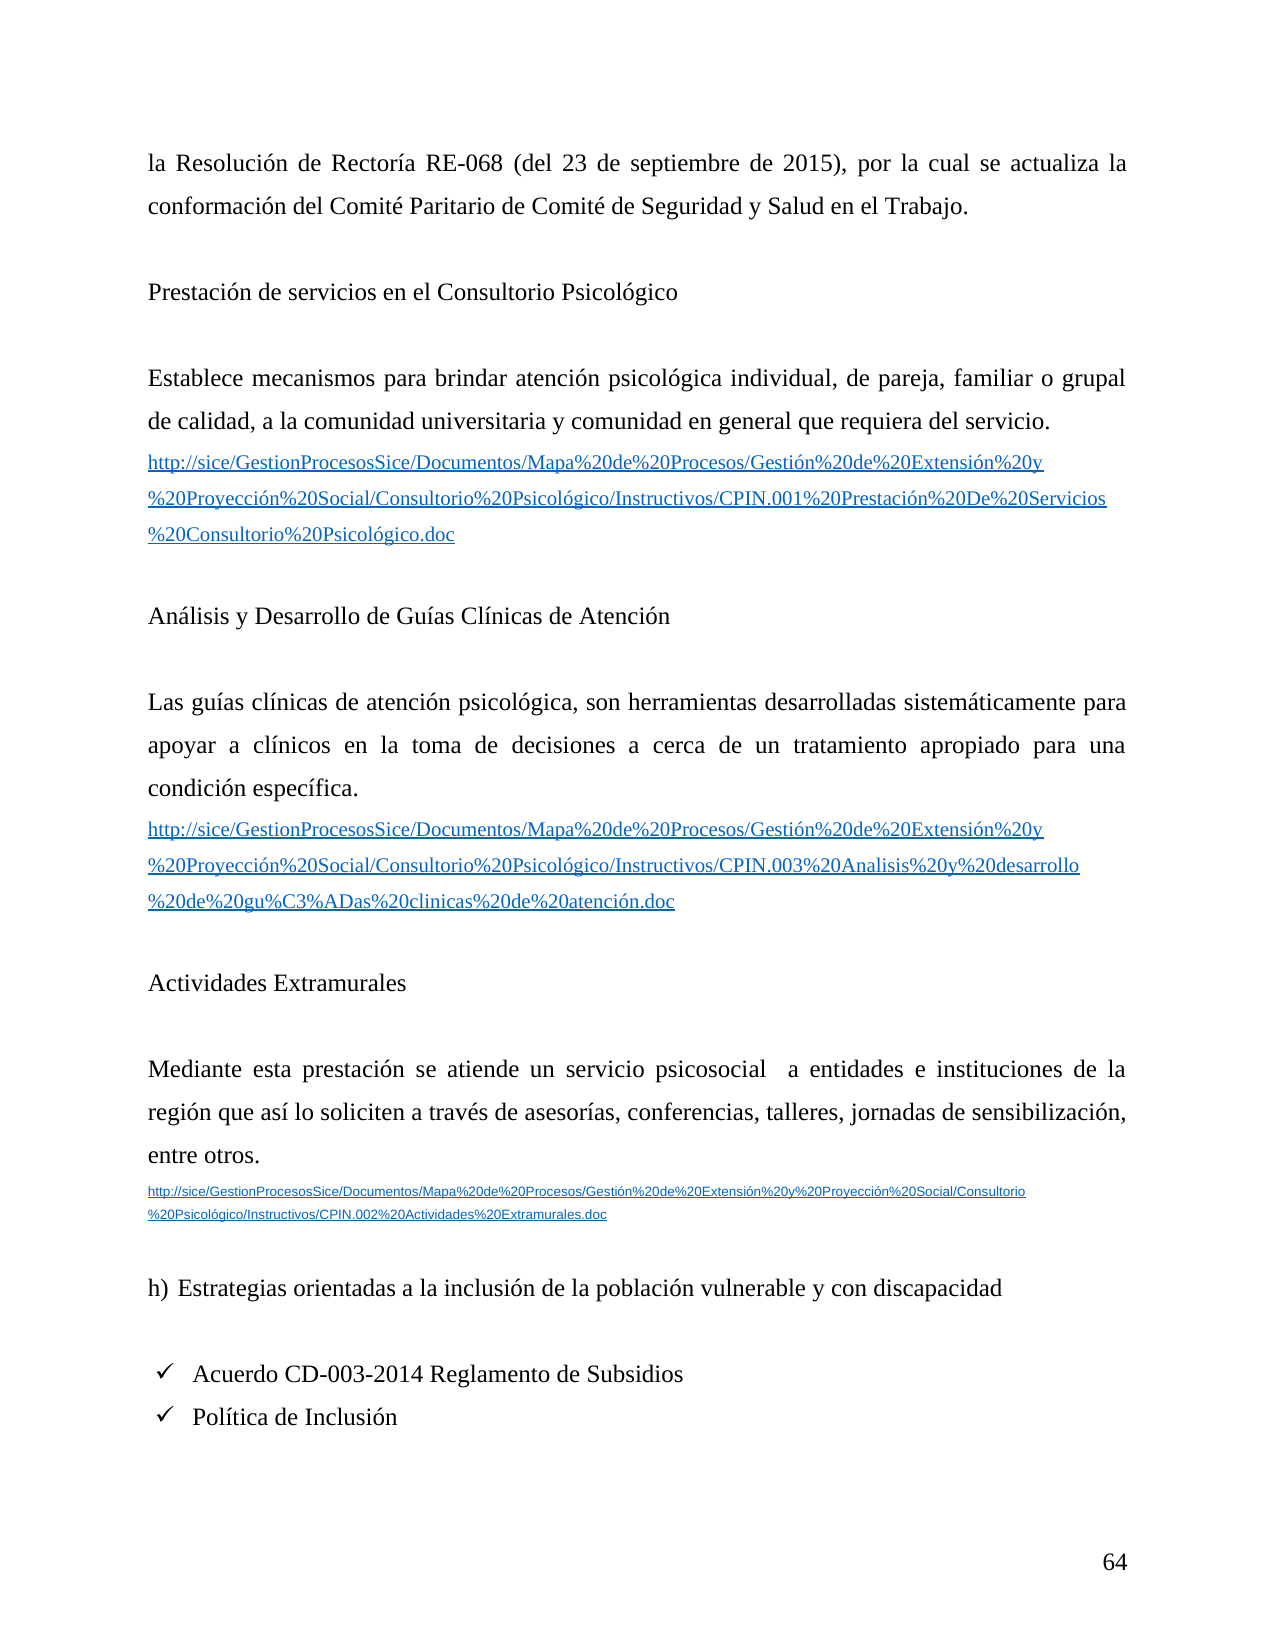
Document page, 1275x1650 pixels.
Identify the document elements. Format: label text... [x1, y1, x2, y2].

list Política de Inclusión [154, 1402, 1127, 1431]
text http://sice/GestionProcesosSice/Documentos/Mapa%20de%20Procesos/Gestión%20de%20Extensión%20y%20Proyección%20Social/Consultorio%20Psicológico/Instructivos/CPIN.003%20Analisis%20y%20desarrollo%20de%20gu%C3%ADas%20clinicas%20de%20atención.doc [148, 816, 1127, 913]
title Establece mecanismos para brindar atención psicológica individual, de pareja, familiar o grupal de calidad, a la comunidad universitaria y comunidad en general que requiera del servicio. [148, 363, 1127, 435]
list Acuerdo CD-003-2014 Reglamento de Subsidios [154, 1359, 1127, 1388]
text Análisis y Desarrollo de Guías Clínicas de Atención [148, 601, 1127, 629]
list Estrategias orientadas a la inclusión de la población vulnerable y con discapacidad [148, 1273, 1127, 1302]
text Prestación de servicios en el Consultorio Psicológico [148, 277, 1127, 306]
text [148, 148, 1127, 219]
text Actividades Extramurales [148, 968, 1127, 996]
text http://sice/GestionProcesosSice/Documentos/Mapa%20de%20Procesos/Gestión%20de%20Extensión%20y%20Proyección%20Social/Consultorio%20Psicológico/Instructivos/CPIN.002%20Actividades%20Extramurales.doc [148, 1183, 1127, 1222]
title Las guías clínicas de atención psicológica, son herramientas desarrolladas sistemáticamente para apoyar a clínicos en la toma de decisiones a cerca de un tratamiento apropiado para una condición específica. [148, 687, 1127, 802]
title Mediante esta prestación se atiende un servicio psicosocial a entidades e instituciones de la región que así lo soliciten a través de asesorías, conferencias, talleres, jornadas de sensibilización, entre otros. [148, 1054, 1127, 1169]
text http://sice/GestionProcesosSice/Documentos/Mapa%20de%20Procesos/Gestión%20de%20Extensión%20y%20Proyección%20Social/Consultorio%20Psicológico/Instructivos/CPIN.001%20Prestación%20De%20Servicios%20Consultorio%20Psicológico.doc [148, 449, 1127, 546]
